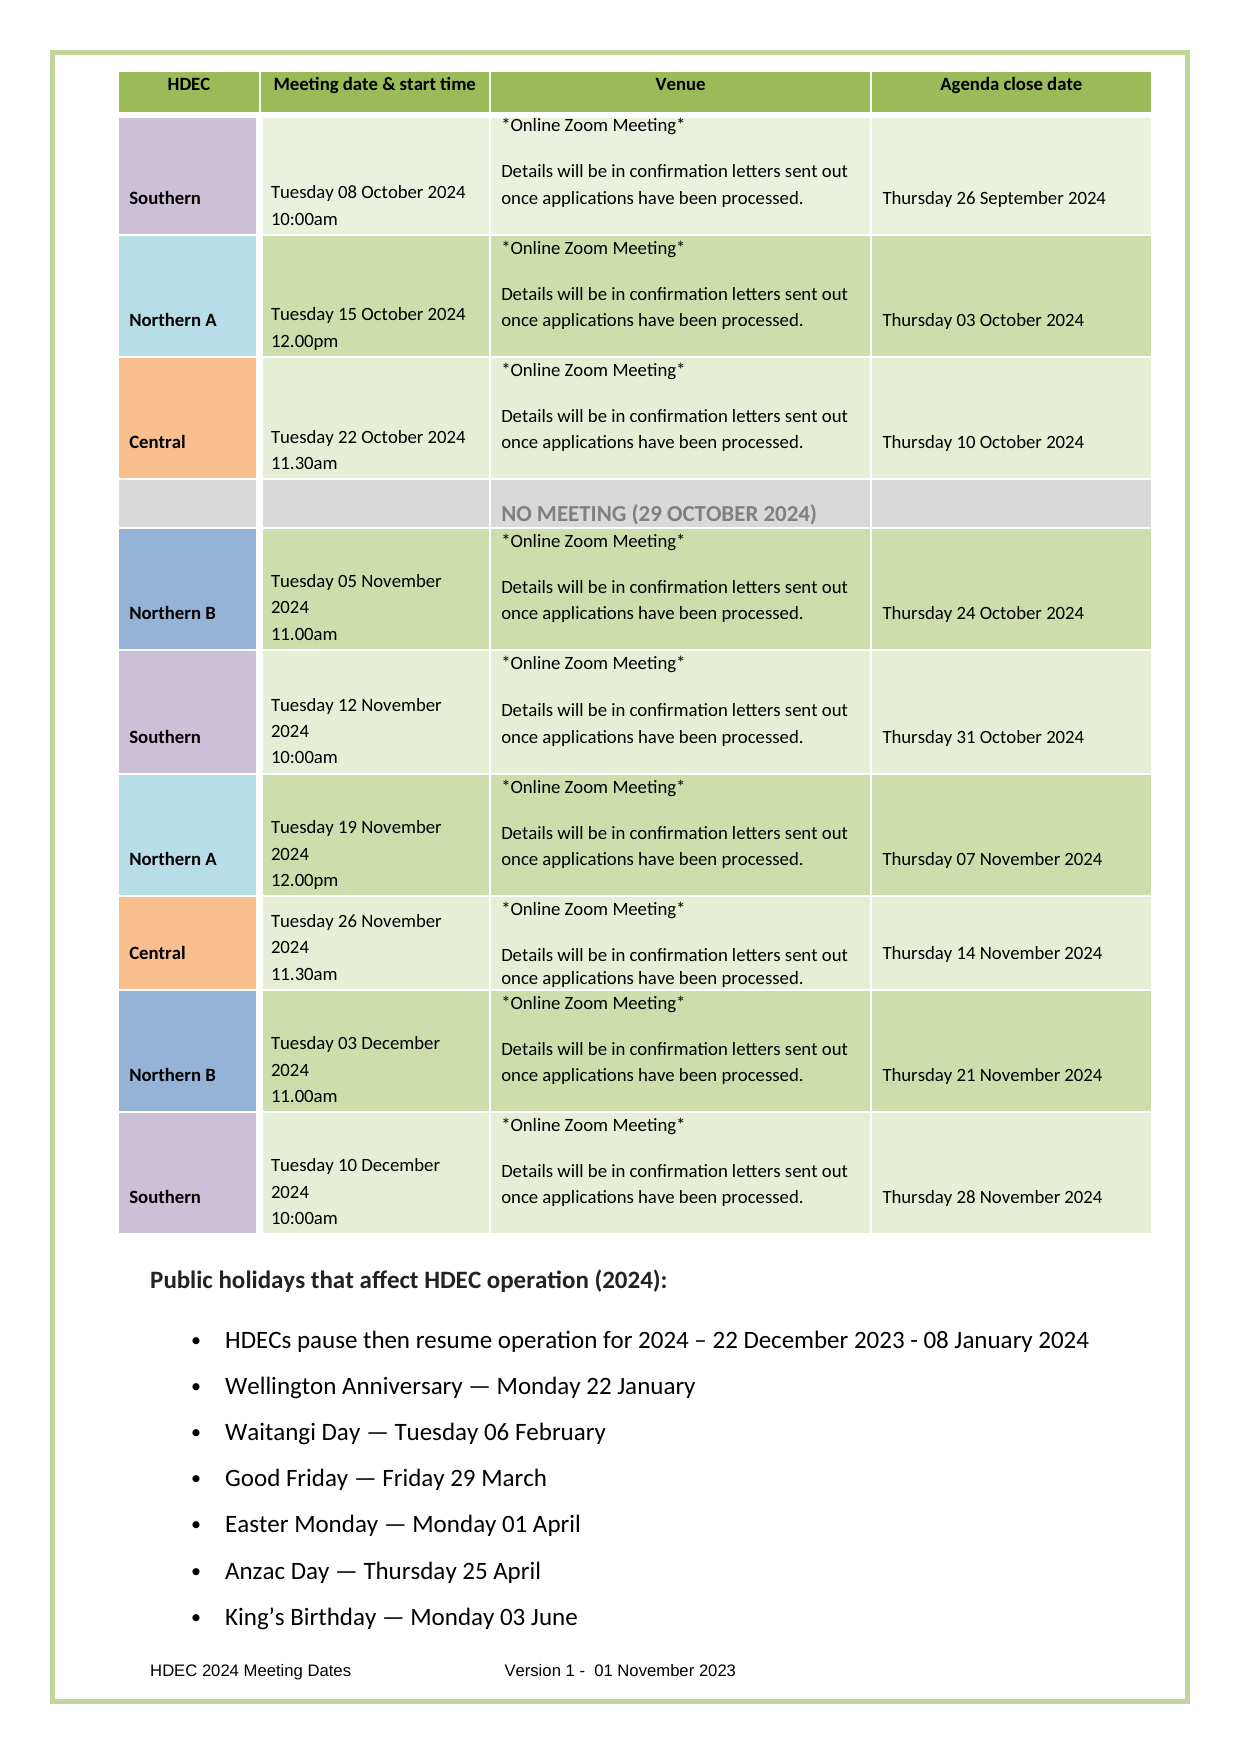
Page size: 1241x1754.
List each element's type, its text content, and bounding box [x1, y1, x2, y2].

table_cell Northern B [119, 529, 256, 649]
table_cell [872, 480, 1151, 527]
table_header Agenda close date [872, 72, 1151, 112]
table_cell Thursday 10 October 2024 [872, 358, 1151, 478]
table_cell Thursday 07 November 2024 [872, 775, 1151, 895]
table_cell *Online Zoom Meeting* Details will be in confirmation letters sent out once applications have been processed. [491, 529, 870, 649]
table_cell Tuesday 12 November 2024 10:00am [263, 651, 489, 773]
text Public holidays that affect HDEC operation (2024): [150, 1264, 1090, 1295]
list Anzac Day — Thursday 25 April [192, 1555, 1090, 1585]
table_header Meeting date & start time [261, 72, 489, 112]
list Easter Monday — Monday 01 April [192, 1509, 1090, 1539]
list Waitangi Day — Tuesday 06 February [192, 1416, 1090, 1447]
table_cell Central [119, 358, 256, 478]
table_cell Thursday 03 October 2024 [872, 236, 1151, 356]
table_cell Central [119, 897, 256, 989]
table_cell *Online Zoom Meeting* Details will be in confirmation letters sent out once applications have been processed. [491, 991, 870, 1111]
table_cell Tuesday 26 November 2024 11.30am [263, 897, 489, 989]
table_cell Southern [119, 651, 256, 773]
table_cell Tuesday 08 October 2024 10:00am [263, 118, 489, 234]
table_cell Tuesday 03 December 2024 11.00am [263, 991, 489, 1111]
table_cell Tuesday 15 October 2024 12.00pm [263, 236, 489, 356]
table_cell Thursday 24 October 2024 [872, 529, 1151, 649]
table_cell [263, 480, 489, 527]
table_cell Tuesday 22 October 2024 11.30am [263, 358, 489, 478]
table_cell Southern [119, 118, 256, 234]
table_cell Northern B [119, 991, 256, 1111]
list Wellington Anniversary — Monday 22 January [192, 1370, 1090, 1401]
table_cell Tuesday 05 November 2024 11.00am [263, 529, 489, 649]
table_cell Tuesday 10 December 2024 10:00am [263, 1113, 489, 1233]
table_cell Southern [119, 1113, 256, 1233]
table_cell Northern A [119, 236, 256, 356]
table_cell Thursday 14 November 2024 [872, 897, 1151, 989]
list HDECs pause then resume operation for 2024 – 22 December 2023 - 08 January 2024 [192, 1324, 1090, 1354]
table_cell NO MEETING (29 OCTOBER 2024) [491, 480, 870, 527]
table_cell Thursday 26 September 2024 [872, 118, 1151, 234]
table_cell *Online Zoom Meeting* Details will be in confirmation letters sent out once applications have been processed. [491, 897, 870, 989]
table_cell *Online Zoom Meeting* Details will be in confirmation letters sent out once applications have been processed. [491, 1113, 870, 1233]
table_cell *Online Zoom Meeting* Details will be in confirmation letters sent out once applications have been processed. [491, 236, 870, 356]
table_cell Thursday 28 November 2024 [872, 1113, 1151, 1233]
table_header HDEC [119, 72, 259, 112]
table_cell Thursday 21 November 2024 [872, 991, 1151, 1111]
list King’s Birthday — Monday 03 June [192, 1601, 1090, 1631]
table_cell *Online Zoom Meeting* Details will be in confirmation letters sent out once applications have been processed. [491, 651, 870, 773]
table_cell *Online Zoom Meeting* Details will be in confirmation letters sent out once applications have been processed. [491, 775, 870, 895]
table_cell Tuesday 19 November 2024 12.00pm [263, 775, 489, 895]
table_cell [119, 480, 256, 527]
list Good Friday — Friday 29 March [192, 1462, 1090, 1493]
table_cell *Online Zoom Meeting* Details will be in confirmation letters sent out once applications have been processed. [491, 358, 870, 478]
table_cell Thursday 31 October 2024 [872, 651, 1151, 773]
table_header Venue [491, 72, 870, 112]
table_cell Northern A [119, 775, 256, 895]
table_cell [491, 118, 870, 234]
